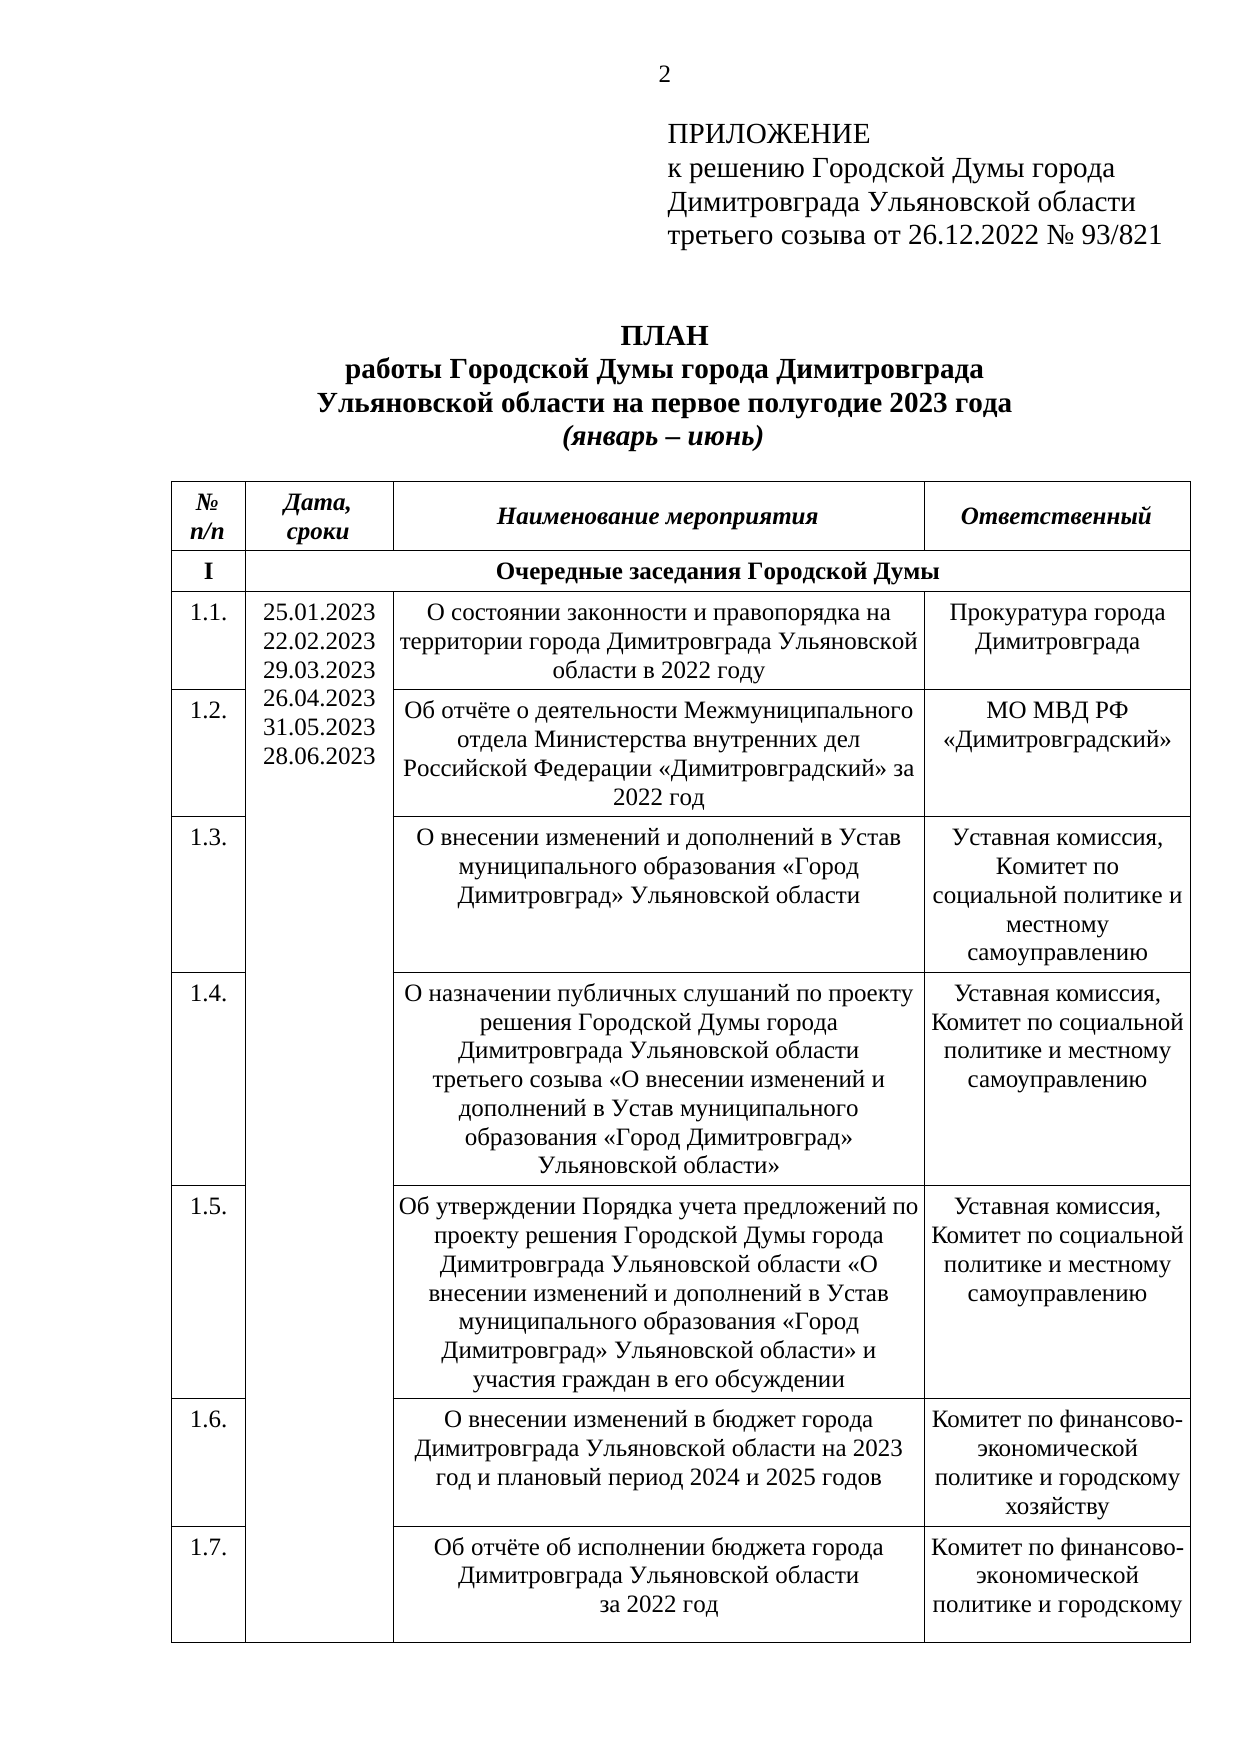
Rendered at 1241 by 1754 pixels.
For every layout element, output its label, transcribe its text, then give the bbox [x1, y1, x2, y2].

table_header Дата, сроки [246, 482, 393, 550]
table_cell 25.01.2023 22.02.2023 29.03.2023 26.04.2023 31.05.2023 28.06.2023 [246, 592, 393, 1642]
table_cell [925, 1527, 1190, 1642]
table_cell О состоянии законности и правопорядка на территории города Димитровграда Ульяновской области в 2022 году [394, 592, 924, 689]
table_cell О назначении публичных слушаний по проекту решения Городской Думы города Димитровграда Ульяновской области третьего созыва «О внесении изменений и дополнений в Устав муниципального образования «Город Димитровград» Ульяновской области» [394, 973, 924, 1185]
text (январь – июнь) [165, 418, 1163, 452]
table_cell Уставная комиссия, Комитет по социальной политике и местному самоуправлению [925, 973, 1190, 1185]
table_cell 1.2. [172, 690, 245, 816]
table_cell Уставная комиссия, Комитет по социальной политике и местному самоуправлению [925, 817, 1190, 972]
table_cell Очередные заседания Городской Думы [246, 551, 1190, 591]
table_cell Об отчёте о деятельности Межмуниципального отдела Министерства внутренних дел Российской Федерации «Димитровградский» за 2022 год [394, 690, 924, 816]
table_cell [394, 1527, 924, 1642]
table_cell 1.1. [172, 592, 245, 689]
table_cell I [172, 551, 245, 591]
text работы Городской Думы города Димитровграда [165, 351, 1163, 385]
table_cell 1.3. [172, 817, 245, 972]
table_cell 1.6. [172, 1399, 245, 1526]
table_cell О внесении изменений и дополнений в Устав муниципального образования «Город Димитровград» Ульяновской области [394, 817, 924, 972]
text Ульяновской области на первое полугодие 2023 года [165, 385, 1163, 418]
table_cell МО МВД РФ «Димитровградский» [925, 690, 1190, 816]
table_cell Об утверждении Порядка учета предложений по проекту решения Городской Думы города Димитровграда Ульяновской области «О внесении изменений и дополнений в Устав муниципального образования «Город Димитровград» Ульяновской области» и участия граждан в его обсуждении [394, 1186, 924, 1398]
text ПРИЛОЖЕНИЕ [667, 117, 1163, 150]
table_header № п/п [172, 482, 245, 550]
text ПЛАН [165, 318, 1163, 351]
table_cell О внесении изменений в бюджет города Димитровграда Ульяновской области на 2023 год и плановый период 2024 и 2025 годов [394, 1399, 924, 1526]
table_cell Уставная комиссия, Комитет по социальной политике и местному самоуправлению [925, 1186, 1190, 1398]
table_cell 1.5. [172, 1186, 245, 1398]
text к решению Городской Думы города Димитровграда Ульяновской области третьего созыва от 26.12.2022 № 93/821 [667, 150, 1163, 251]
table_cell 1.4. [172, 973, 245, 1185]
table_cell Комитет по финансово-экономической политике и городскому хозяйству [925, 1399, 1190, 1526]
table_header Наименование мероприятия [394, 482, 924, 550]
table_cell Прокуратура города Димитровграда [925, 592, 1190, 689]
table_header Ответственный [925, 482, 1190, 550]
table_cell 1.7. [172, 1527, 245, 1642]
